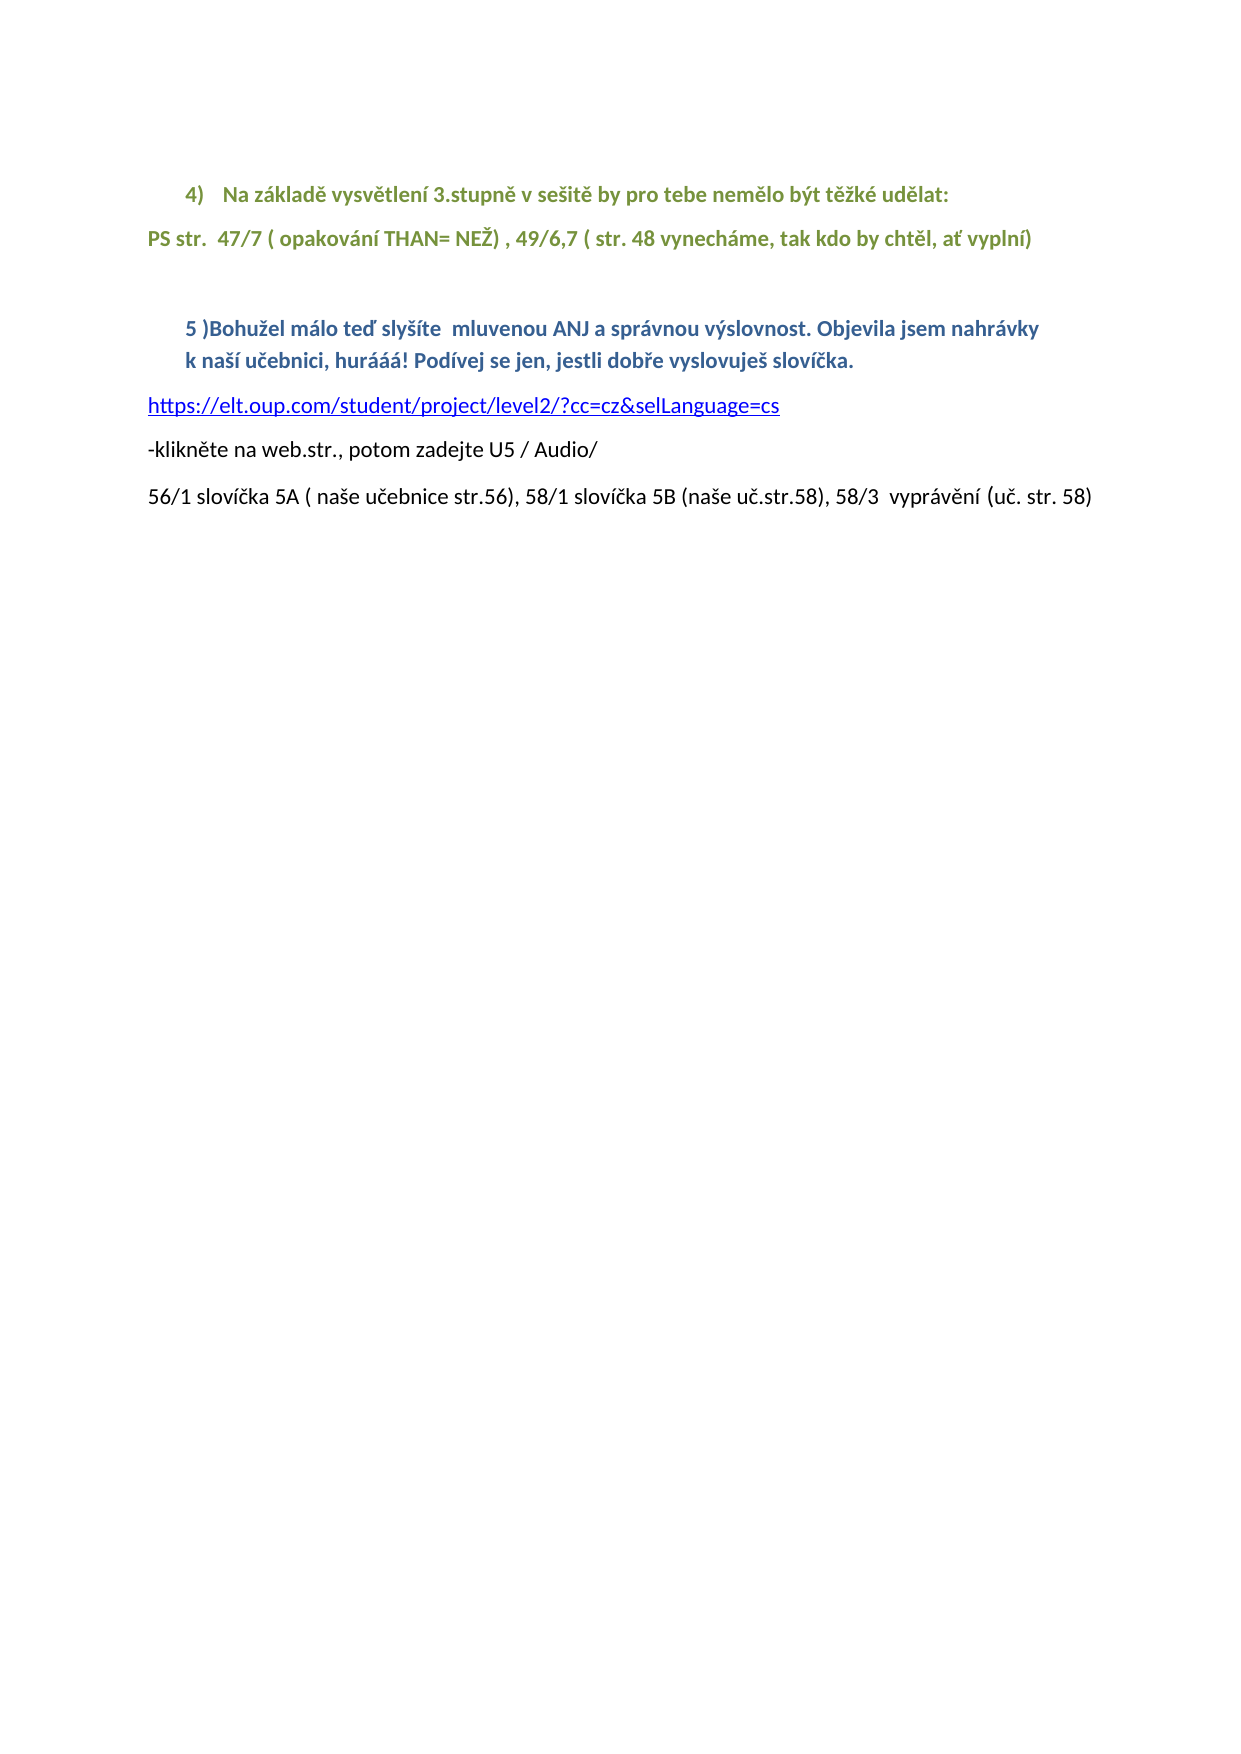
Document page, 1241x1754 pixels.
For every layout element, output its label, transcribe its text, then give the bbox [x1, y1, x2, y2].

text 56/1 slovíčka 5A ( naše učebnice str.56), 58/1 slovíčka 5B (naše uč.str.58), 58/3 vyprávění (uč. str. 58) [148, 480, 1093, 511]
text -klikněte na web.str., potom zadejte U5 / Audio/ [148, 435, 1093, 463]
text https://elt.oup.com/student/project/level2/?cc=cz&selLanguage=cs [148, 391, 1093, 419]
text PS str. 47/7 ( opakování THAN= NEŽ) , 49/6,7 ( str. 48 vynecháme, tak kdo by chtěl, ať vyplní) [148, 224, 1093, 252]
list Na základě vysvětlení 3.stupně v sešitě by pro tebe nemělo být těžké udělat: [185, 180, 1093, 208]
text 5 )Bohužel málo teď slyšíte mluvenou ANJ a správnou výslovnost. Objevila jsem nahrávky k naší učebnici, hurááá! Podívej se jen, jestli dobře vyslovuješ slovíčka. [185, 314, 1093, 374]
